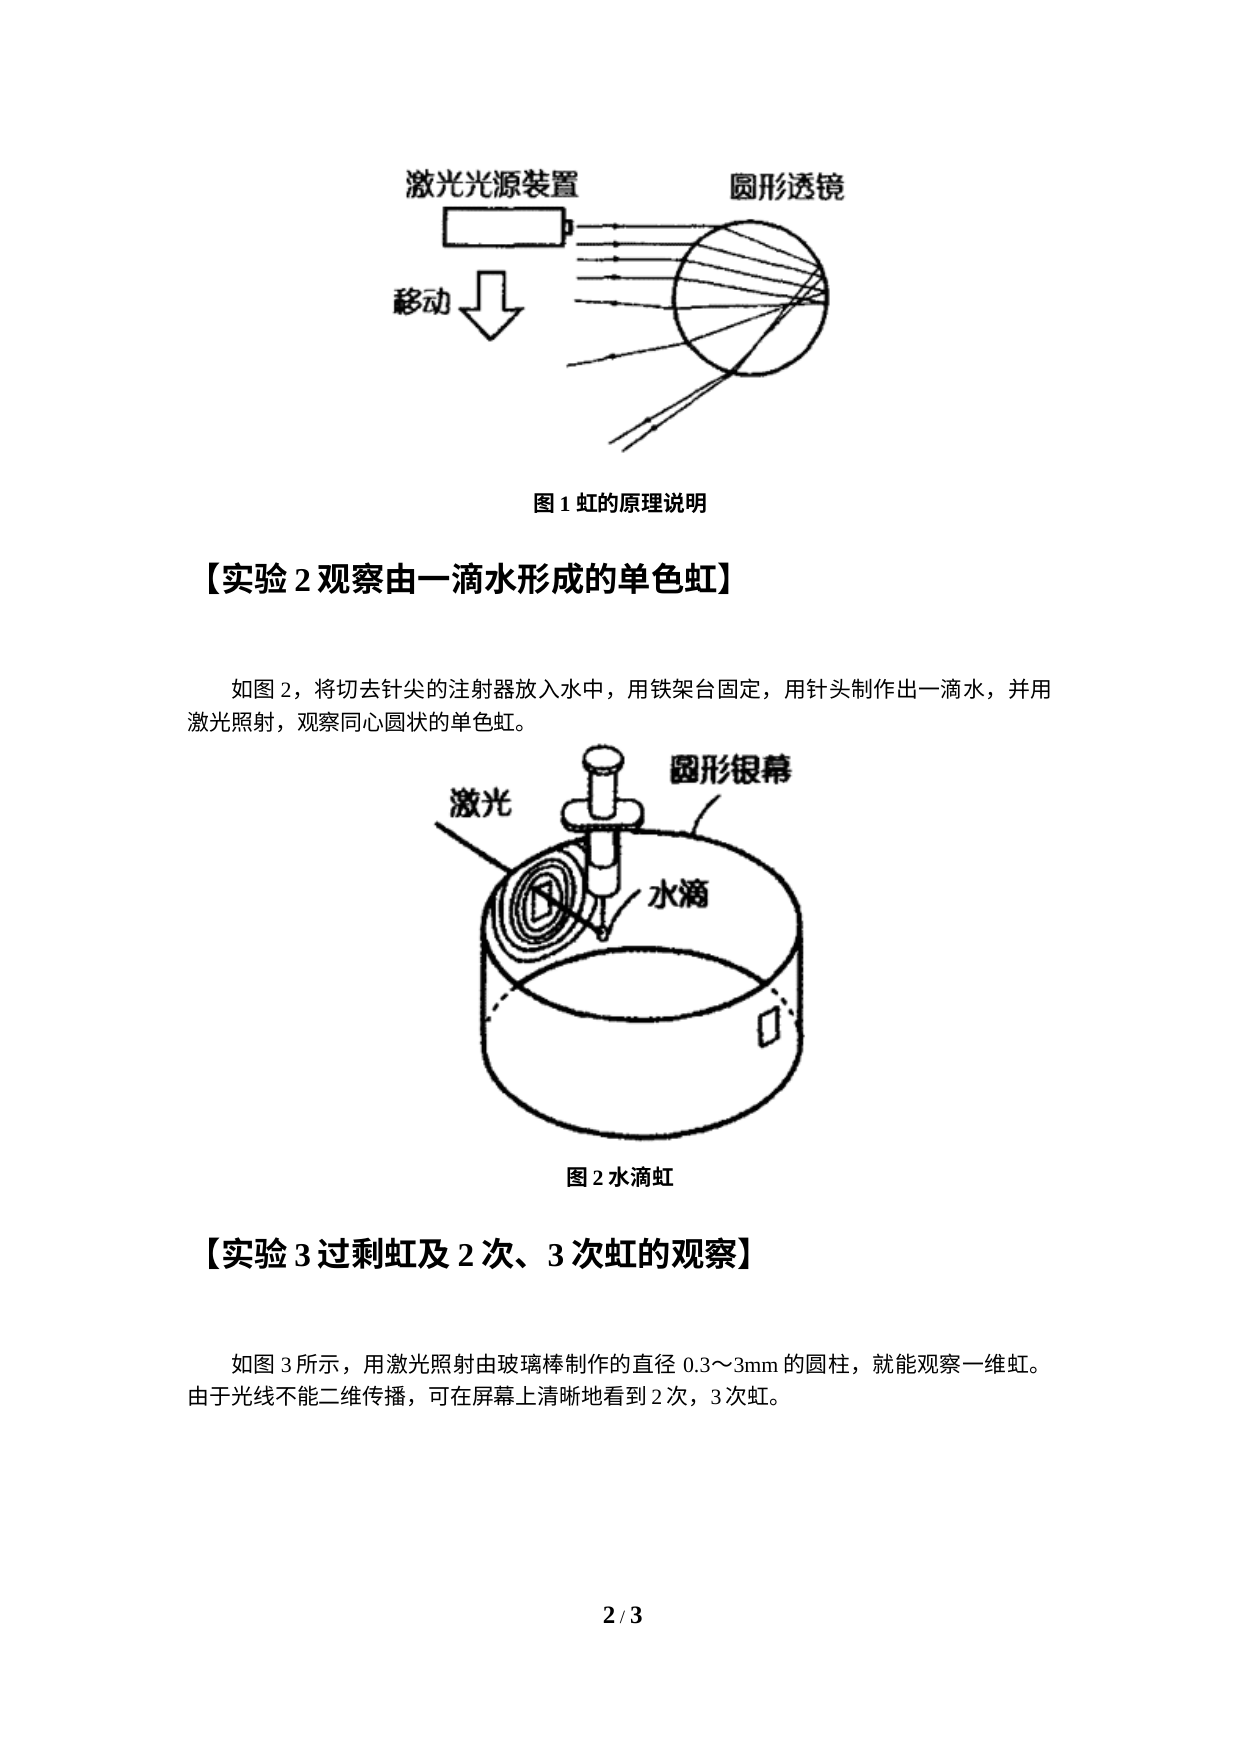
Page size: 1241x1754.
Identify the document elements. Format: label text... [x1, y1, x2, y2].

subtitle 【实验3过剩虹及2次、3次虹的观察】 [187, 1219, 1053, 1284]
picture [424, 736, 816, 1150]
text 图2 水滴虹 [187, 1159, 1053, 1192]
text 如图3所示，用激光照射由玻璃棒制作的直径0.3～3mm的圆柱，就能观察一维虹。由于光线不能二维传播，可在屏幕上清晰地看到2次，3次虹。 [187, 1346, 1053, 1411]
subtitle 【实验2观察由一滴水形成的单色虹】 [187, 545, 1053, 610]
picture [385, 160, 855, 456]
text 图1 虹的原理说明 [187, 485, 1053, 518]
text 如图2，将切去针尖的注射器放入水中，用铁架台固定，用针头制作出一滴水，并用激光照射，观察同心圆状的单色虹。 [187, 672, 1053, 737]
